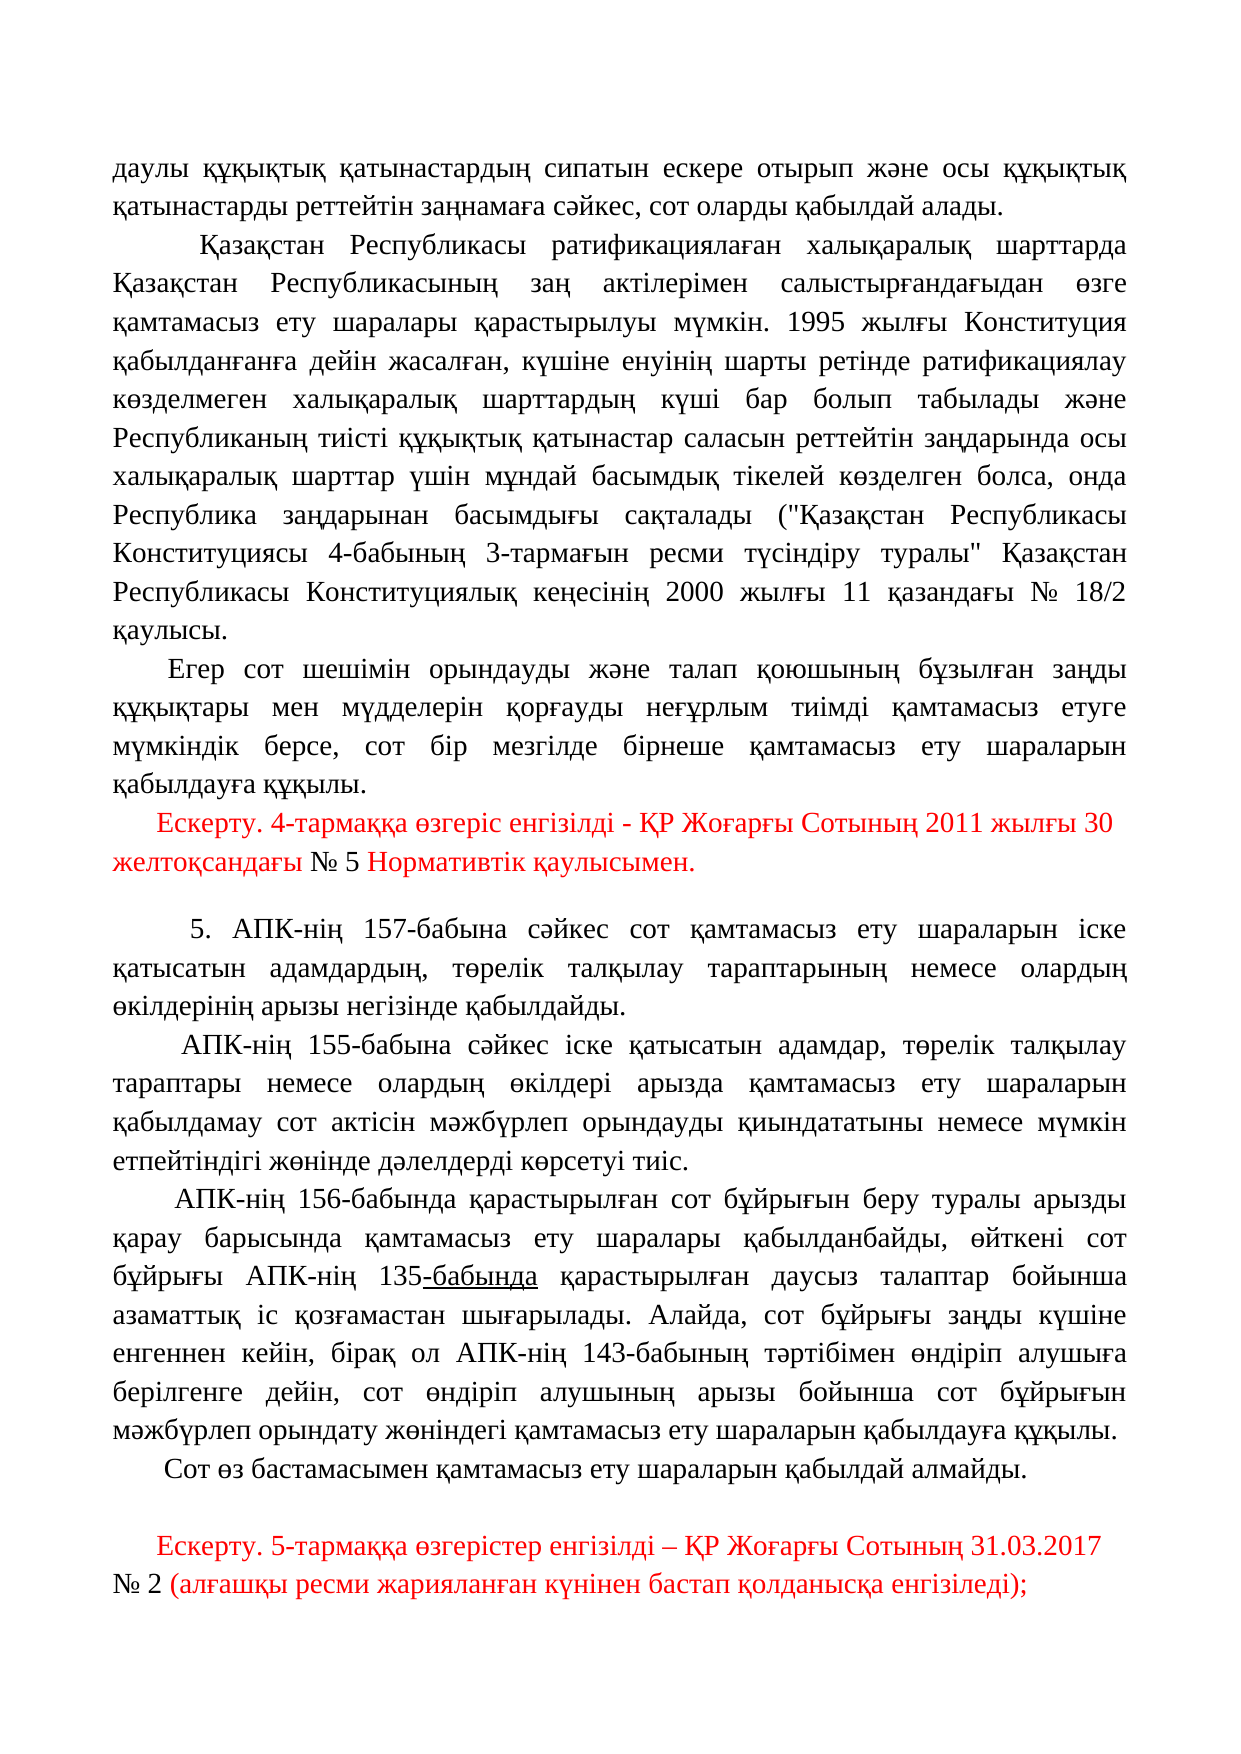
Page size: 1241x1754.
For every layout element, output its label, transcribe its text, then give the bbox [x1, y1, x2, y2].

text 5. АПК-нің 157-бабына сәйкес сот қамтамасыз ету шараларын іске қатысатын адамдардың, төрелік талқылау тараптарының немесе олардың өкілдерінің арызы негізінде қабылдайды. [112, 911, 1128, 1022]
text Қазақстан Республикасы ратификациялаған халықаралық шарттарда Қазақстан Республикасының заң актілерімен салыстырғандағыдан өзге қамтамасыз ету шаралары қарастырылуы мүмкін. 1995 жылғы Конституция қабылданғанға дейiн жасалған, күшiне енуiнің шарты ретінде ратификациялау көзделмеген халықаралық шарттардың күшi бар болып табылады және Республиканың тиiстi құқықтық қатынастар саласын реттейтiн заңдарында осы халықаралық шарттар үшін мұндай басымдық тікелей көзделген болса, онда Республика заңдарынан басымдығы сақталады ("Қазақстан Республикасы Конституциясы 4-бабының 3-тармағын ресми түсіндіру туралы" Қазақстан Республикасы Конституциялық кеңесінің 2000 жылғы 11 қазандағы № 18/2 қаулысы. [112, 227, 1128, 646]
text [112, 1489, 1128, 1600]
text Сот өз бастамасымен қамтамасыз ету шараларын қабылдай алмайды. [112, 1451, 1128, 1484]
text Егер сот шешімін орындауды және талап қоюшының бұзылған заңды құқықтары мен мүдделерін қорғауды неғұрлым тиімді қамтамасыз етуге мүмкіндік берсе, сот бір мезгілде бірнеше қамтамасыз ету шараларын қабылдауға құқылы. [112, 651, 1128, 800]
text АПК-нің 155-бабына сәйкес іске қатысатын адамдар, төрелік талқылау тараптары немесе олардың өкілдері арызда қамтамасыз ету шараларын қабылдамау сот актісін мәжбүрлеп орындауды қиындататыны немесе мүмкін етпейтіндігі жөнінде дәлелдерді көрсетуі тиіс. [112, 1027, 1128, 1176]
text Ескерту. 4-тармаққа өзгеріс енгізілді - ҚР Жоғарғы Сотының 2011 жылғы 30 желтоқсандағы № 5 Нормативтік қаулысымен. [112, 805, 1128, 907]
text АПК-нің 156-бабында қарастырылған сот бұйрығын беру туралы арызды қарау барысында қамтамасыз ету шаралары қабылданбайды, өйткені сот бұйрығы АПК-нің 135-бабында қарастырылған даусыз талаптар бойынша азаматтық іс қозғамастан шығарылады. Алайда, сот бұйрығы заңды күшіне енгеннен кейін, бірақ ол АПК-нің 143-бабының тәртібімен өндіріп алушыға берілгенге дейін, сот өндіріп алушының арызы бойынша сот бұйрығын мәжбүрлеп орындату жөніндегі қамтамасыз ету шараларын қабылдауға құқылы. [112, 1181, 1128, 1446]
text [112, 150, 1128, 222]
